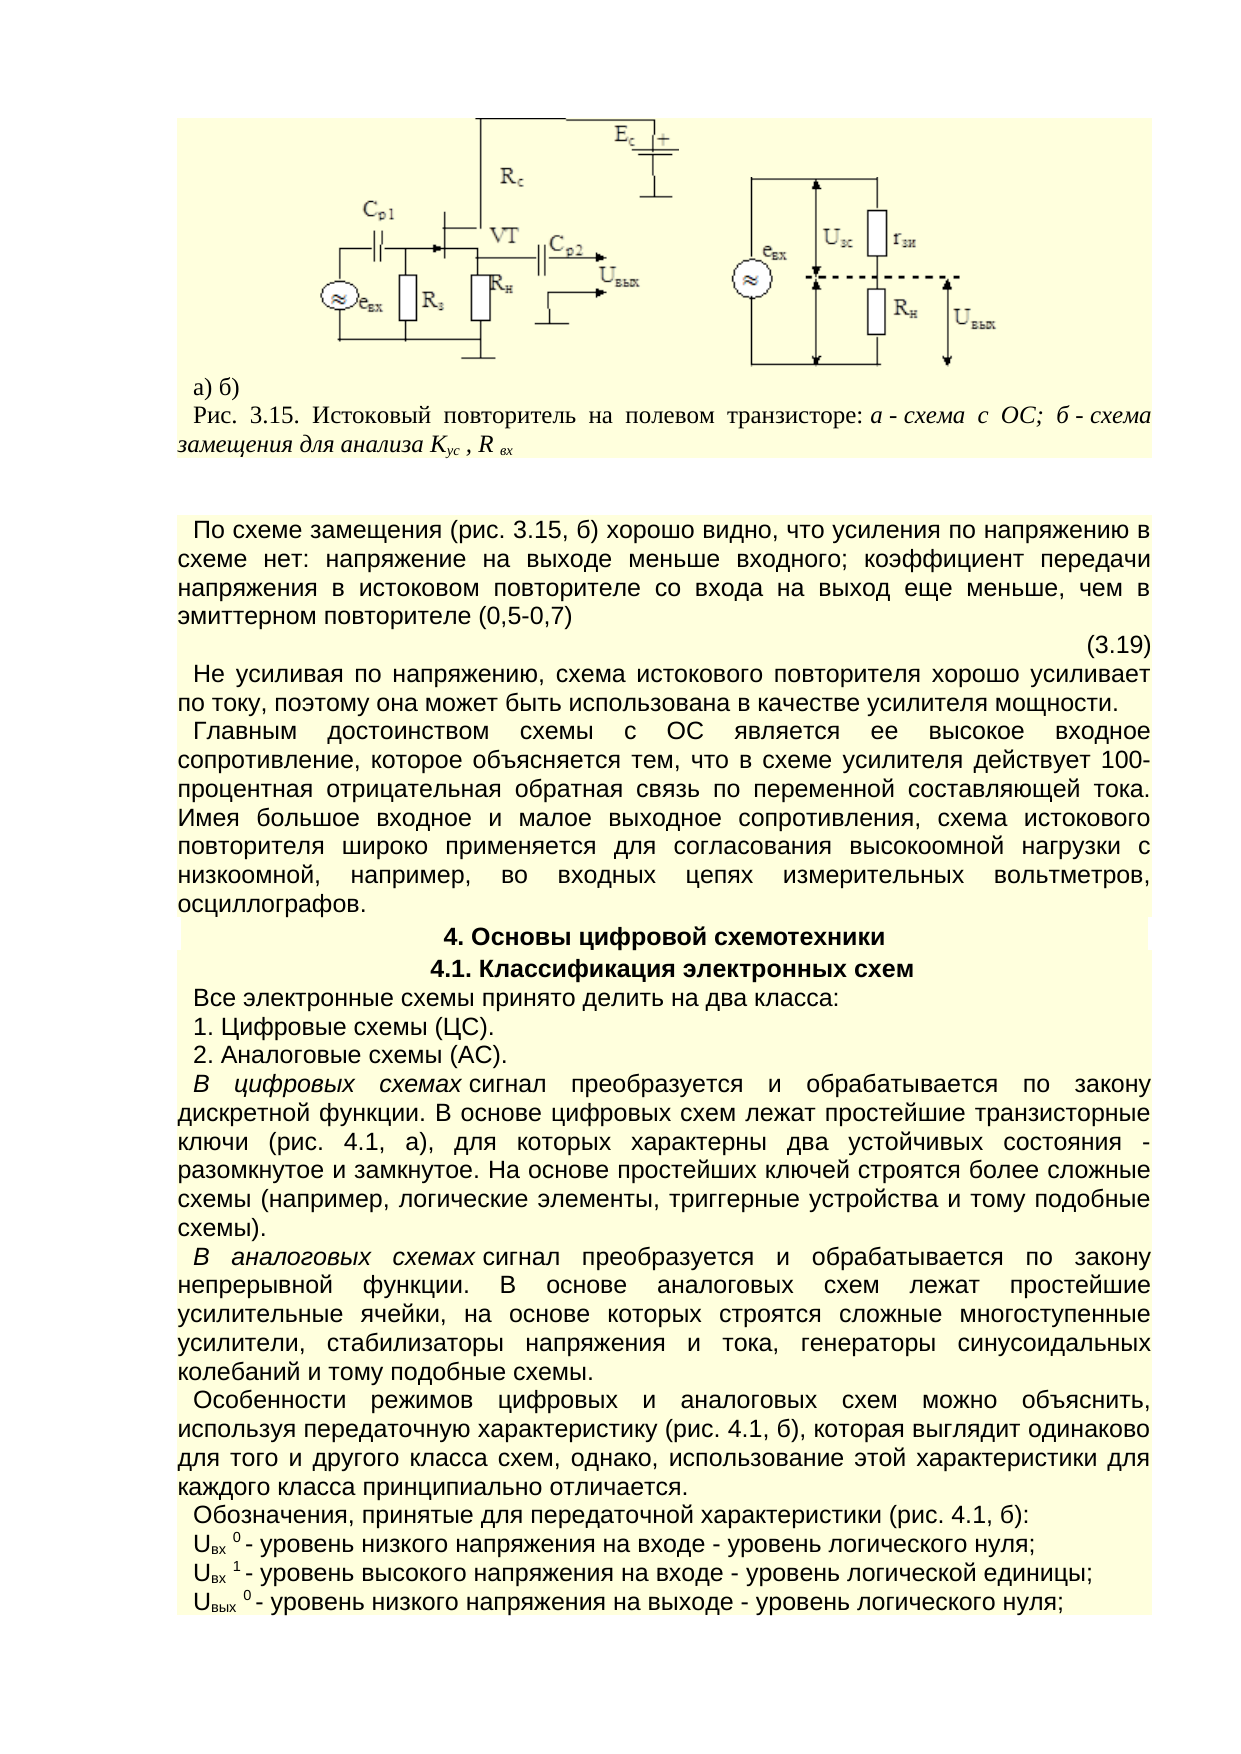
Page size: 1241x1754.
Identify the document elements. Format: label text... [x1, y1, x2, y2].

text (3.19) [177, 630, 1152, 659]
text Uвх 1 - уровень высокого напряжения на входе - уровень логической единицы; [177, 1558, 1152, 1587]
text Главным достоинством схемы с ОС является ее высокое входное сопротивление, которое объясняется тем, что в схеме усилителя действует 100-процентная отрицательная обратная связь по переменной составляющей тока. Имея большое входное и малое выходное сопротивления, схема истокового повторителя широко применяется для согласования высокоомной нагрузки с низкоомной, например, во входных цепях измерительных вольтметров, осциллографов. [177, 716, 1152, 917]
text Uвх 0 - уровень низкого напряжения на входе - уровень логического нуля; [177, 1529, 1152, 1558]
text По схеме замещения (рис. 3.15, б) хорошо видно, что усиления по напряжению в схеме нет: напряжение на выходе меньше входного; коэффициент передачи напряжения в истоковом повторителе со входа на выход еще меньше, чем в эмиттерном повторителе (0,5-0,7) [177, 515, 1152, 630]
picture [319, 118, 679, 367]
picture [686, 177, 1025, 367]
table_header [177, 372, 1152, 458]
text Не усиливая по напряжению, схема истокового повторителя хорошо усиливает по току, поэтому она может быть использована в качестве усилителя мощности. [177, 659, 1152, 716]
text Обозначения, принятые для передаточной характеристики (рис. 4.1, б): [177, 1500, 1152, 1529]
text Особенности режимов цифровых и аналоговых схем можно объяснить, используя передаточную характеристику (рис. 4.1, б), которая выглядит одинаково для того и другого класса схем, однако, использование этой характеристики для каждого класса принципиально отличается. [177, 1385, 1152, 1500]
text 4.1. Классификация электронных схем [177, 954, 1152, 983]
text В цифровых схемах сигнал преобразуется и обрабатывается по закону дискретной функции. В основе цифровых схем лежат простейшие транзисторные ключи (рис. 4.1, а), для которых характерны два устойчивых состояния - разомкнутое и замкнутое. На основе простейших ключей строятся более сложные схемы (например, логические элементы, триггерные устройства и тому подобные схемы). [177, 1069, 1152, 1242]
text Uвых 0 - уровень низкого напряжения на выходе - уровень логического нуля; [177, 1587, 1152, 1615]
text 2. Аналоговые схемы (АС). [177, 1040, 1152, 1069]
text Все электронные схемы принято делить на два класса: [177, 983, 1152, 1012]
text В аналоговых схемах сигнал преобразуется и обрабатывается по закону непрерывной функции. В основе аналоговых схем лежат простейшие усилительные ячейки, на основе которых строятся сложные многоступенные усилители, стабилизаторы напряжения и тока, генераторы синусоидальных колебаний и тому подобные схемы. [177, 1242, 1152, 1385]
text 1. Цифровые схемы (ЦС). [177, 1012, 1152, 1040]
text 4. Основы цифровой схемотехники [181, 921, 1148, 950]
